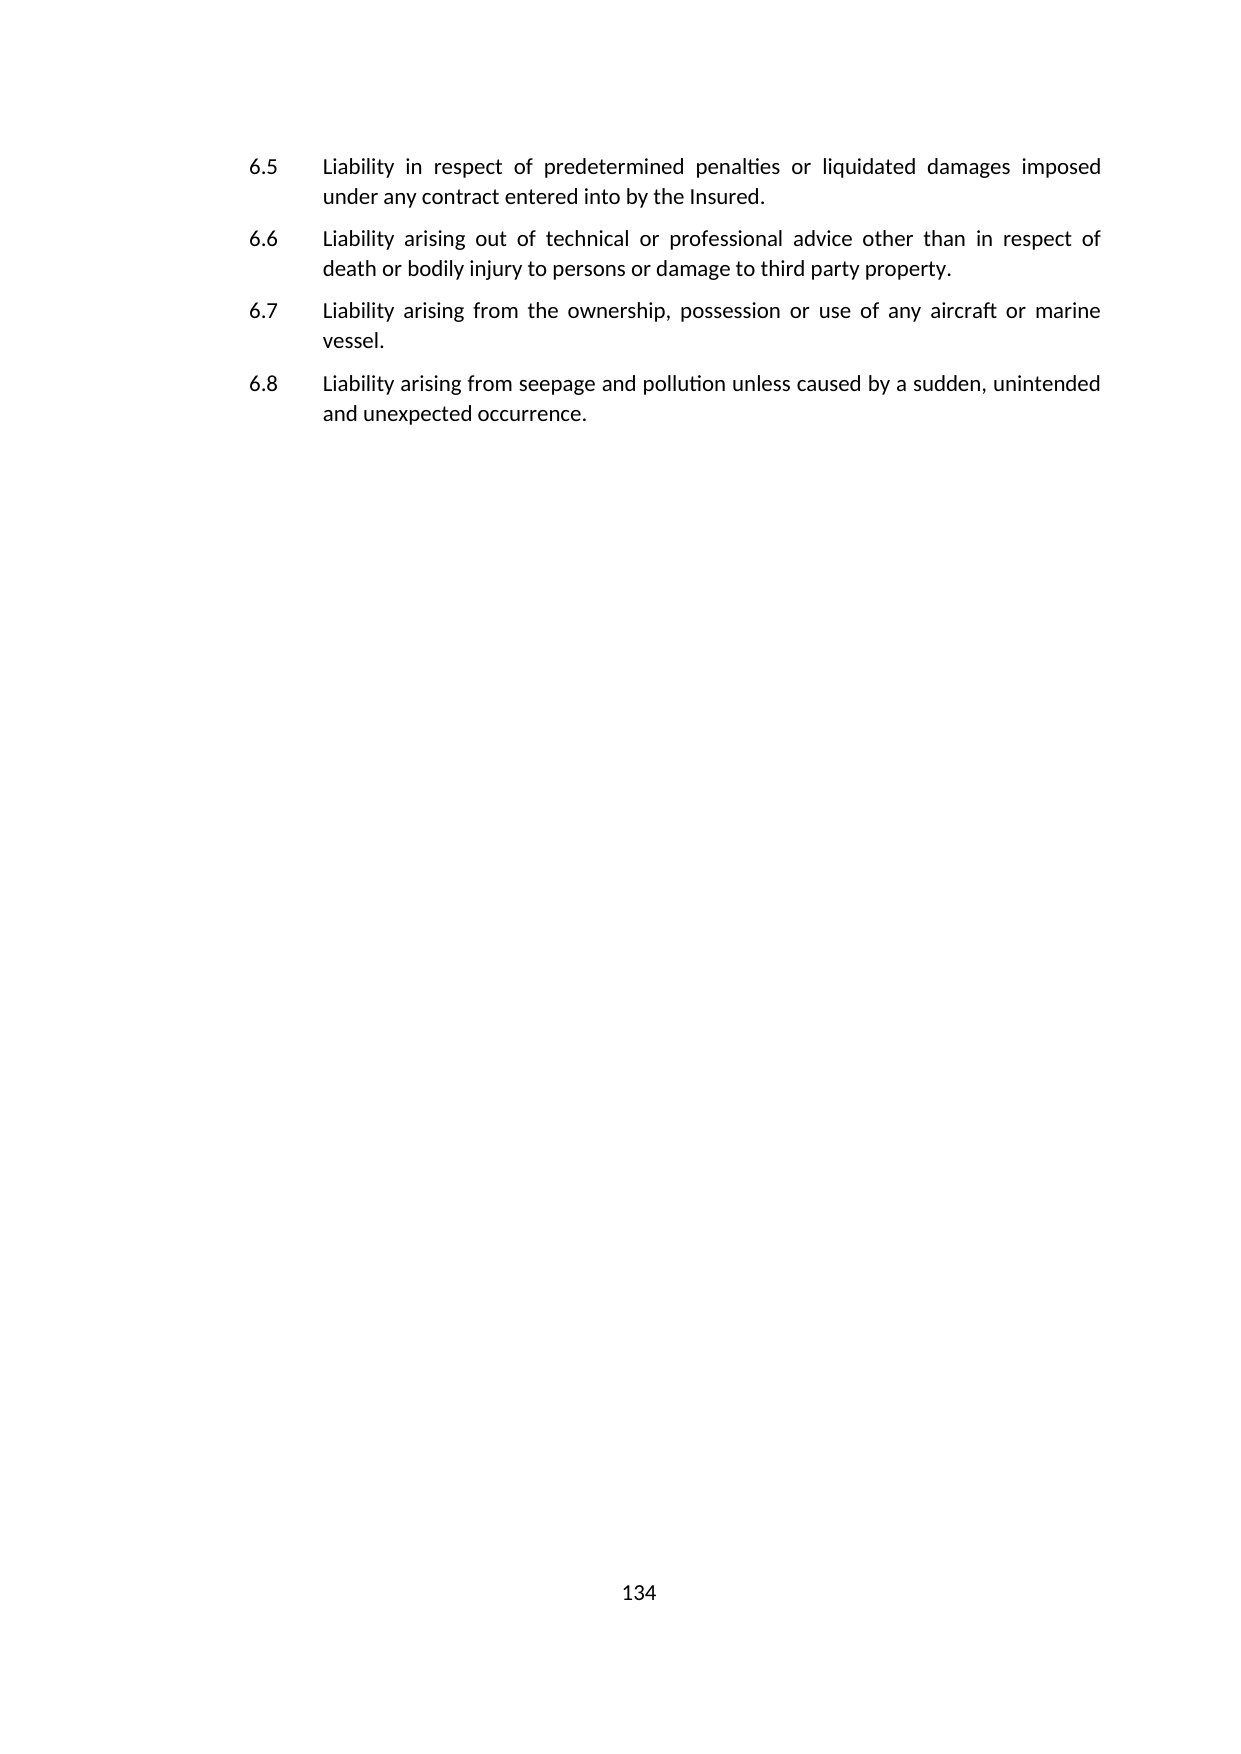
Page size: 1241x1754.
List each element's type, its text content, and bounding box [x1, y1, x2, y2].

list Liability in respect of predetermined penalties or liquidated damages imposed under any contract entered into by the Insured. [249, 152, 1103, 210]
list Liability arising from seepage and pollution unless caused by a sudden, unintended and unexpected occurrence. [249, 369, 1103, 427]
list Liability arising from the ownership, possession or use of any aircraft or marine vessel. [249, 297, 1103, 354]
list Liability arising out of technical or professional advice other than in respect of death or bodily injury to persons or damage to third party property. [249, 224, 1103, 282]
